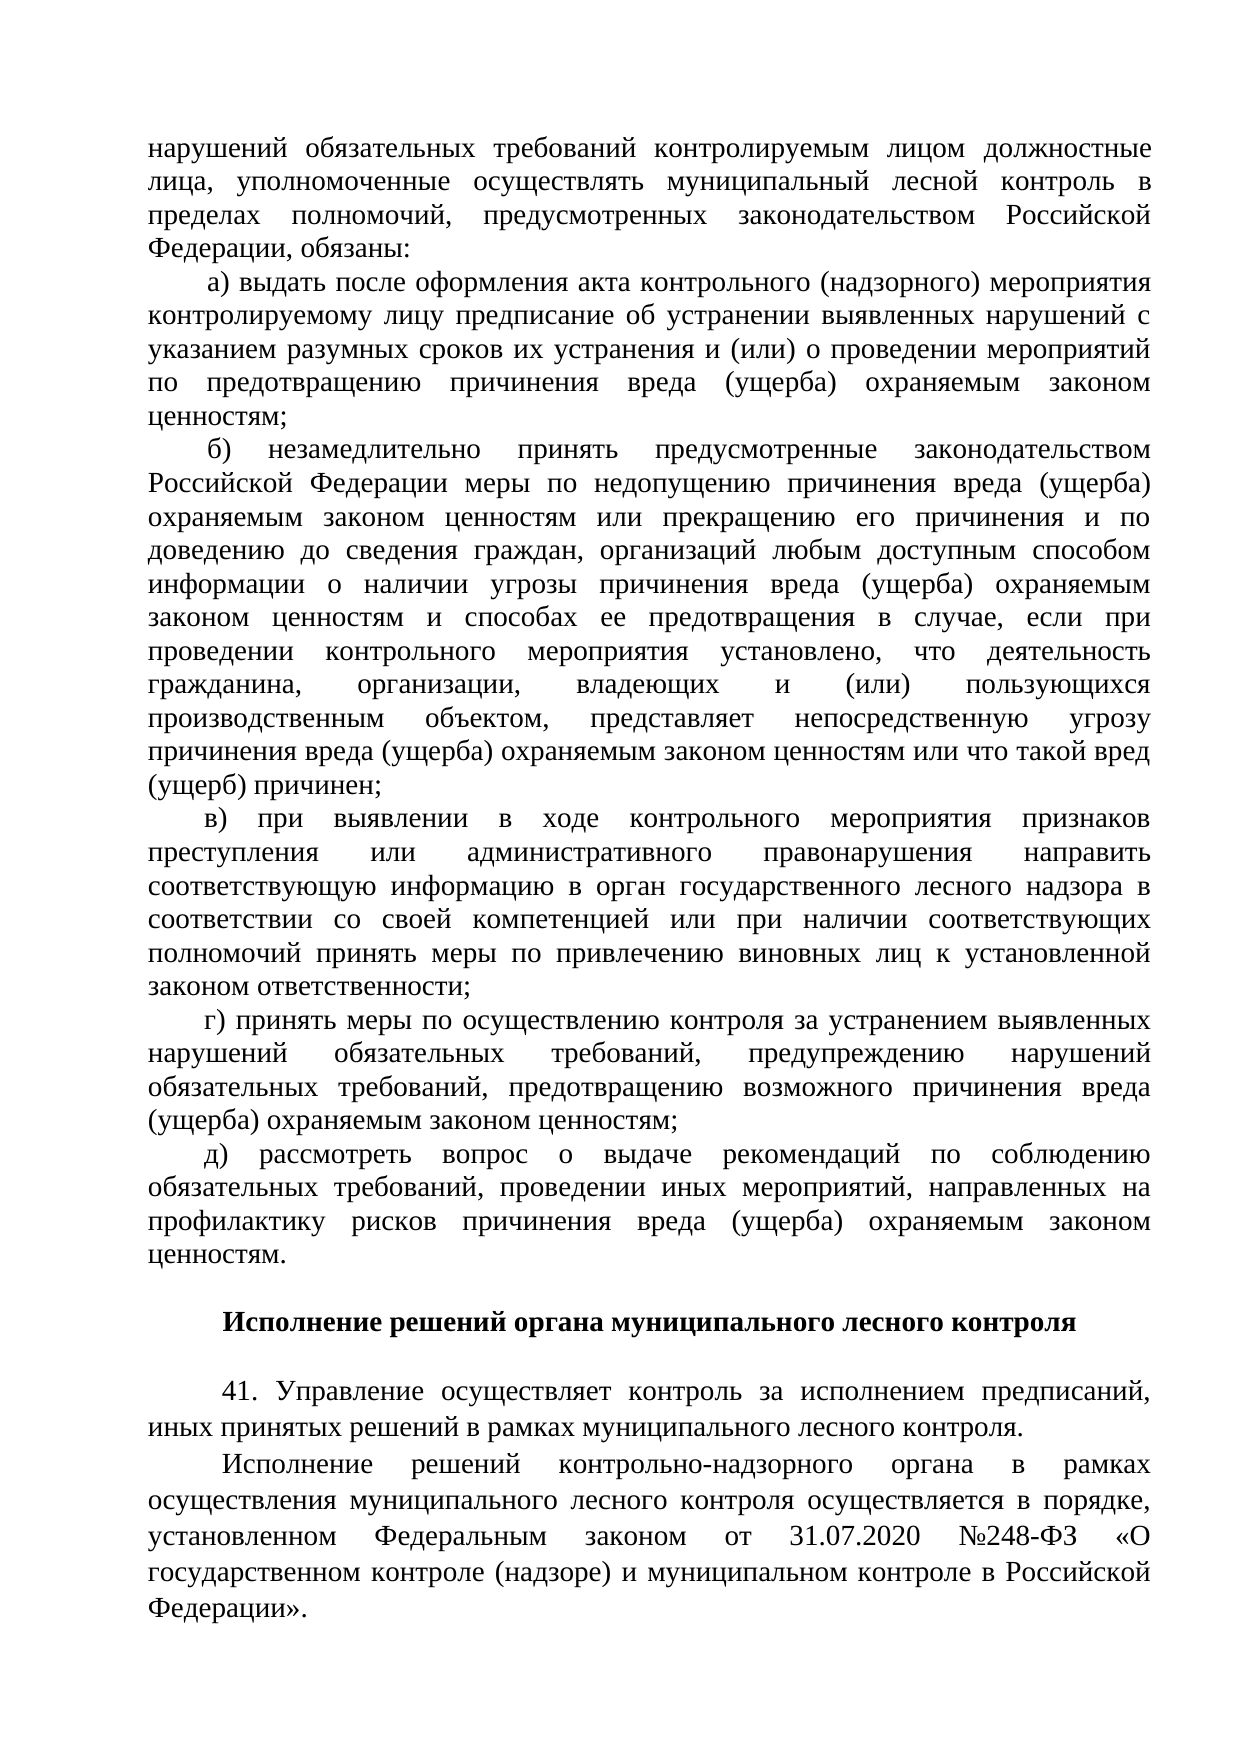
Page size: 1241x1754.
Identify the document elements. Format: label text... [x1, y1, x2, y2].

text Исполнение решений контрольно-надзорного органа в рамках осуществления муниципального лесного контроля осуществляется в порядке, установленном Федеральным законом от 31.07.2020 №248-ФЗ «О государственном контроле (надзоре) и муниципальном контроле в Российской Федерации». [148, 1446, 1152, 1624]
text в) при выявлении в ходе контрольного мероприятия признаков преступления или административного правонарушения направить соответствующую информацию в орган государственного лесного надзора в соответствии со своей компетенцией или при наличии соответствующих полномочий принять меры по привлечению виновных лиц к установленной законом ответственности; [148, 801, 1152, 1002]
text а) выдать после оформления акта контрольного (надзорного) мероприятия контролируемому лицу предписание об устранении выявленных нарушений с указанием разумных сроков их устранения и (или) о проведении мероприятий по предотвращению причинения вреда (ущерба) охраняемым законом ценностям; [148, 264, 1152, 432]
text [148, 130, 1152, 264]
text 41. Управление осуществляет контроль за исполнением предписаний, иных принятых решений в рамках муниципального лесного контроля. [148, 1373, 1152, 1443]
text Исполнение решений органа муниципального лесного контроля [148, 1304, 1152, 1337]
text г) принять меры по осуществлению контроля за устранением выявленных нарушений обязательных требований, предупреждению нарушений обязательных требований, предотвращению возможного причинения вреда (ущерба) охраняемым законом ценностям; [148, 1002, 1152, 1136]
text б) незамедлительно принять предусмотренные законодательством Российской Федерации меры по недопущению причинения вреда (ущерба) охраняемым законом ценностям или прекращению его причинения и по доведению до сведения граждан, организаций любым доступным способом информации о наличии угрозы причинения вреда (ущерба) охраняемым законом ценностям и способах ее предотвращения в случае, если при проведении контрольного мероприятия установлено, что деятельность гражданина, организации, владеющих и (или) пользующихся производственным объектом, представляет непосредственную угрозу причинения вреда (ущерба) охраняемым законом ценностям или что такой вред (ущерб) причинен; [148, 432, 1152, 801]
text д) рассмотреть вопрос о выдаче рекомендаций по соблюдению обязательных требований, проведении иных мероприятий, направленных на профилактику рисков причинения вреда (ущерба) охраняемым законом ценностям. [148, 1136, 1152, 1270]
